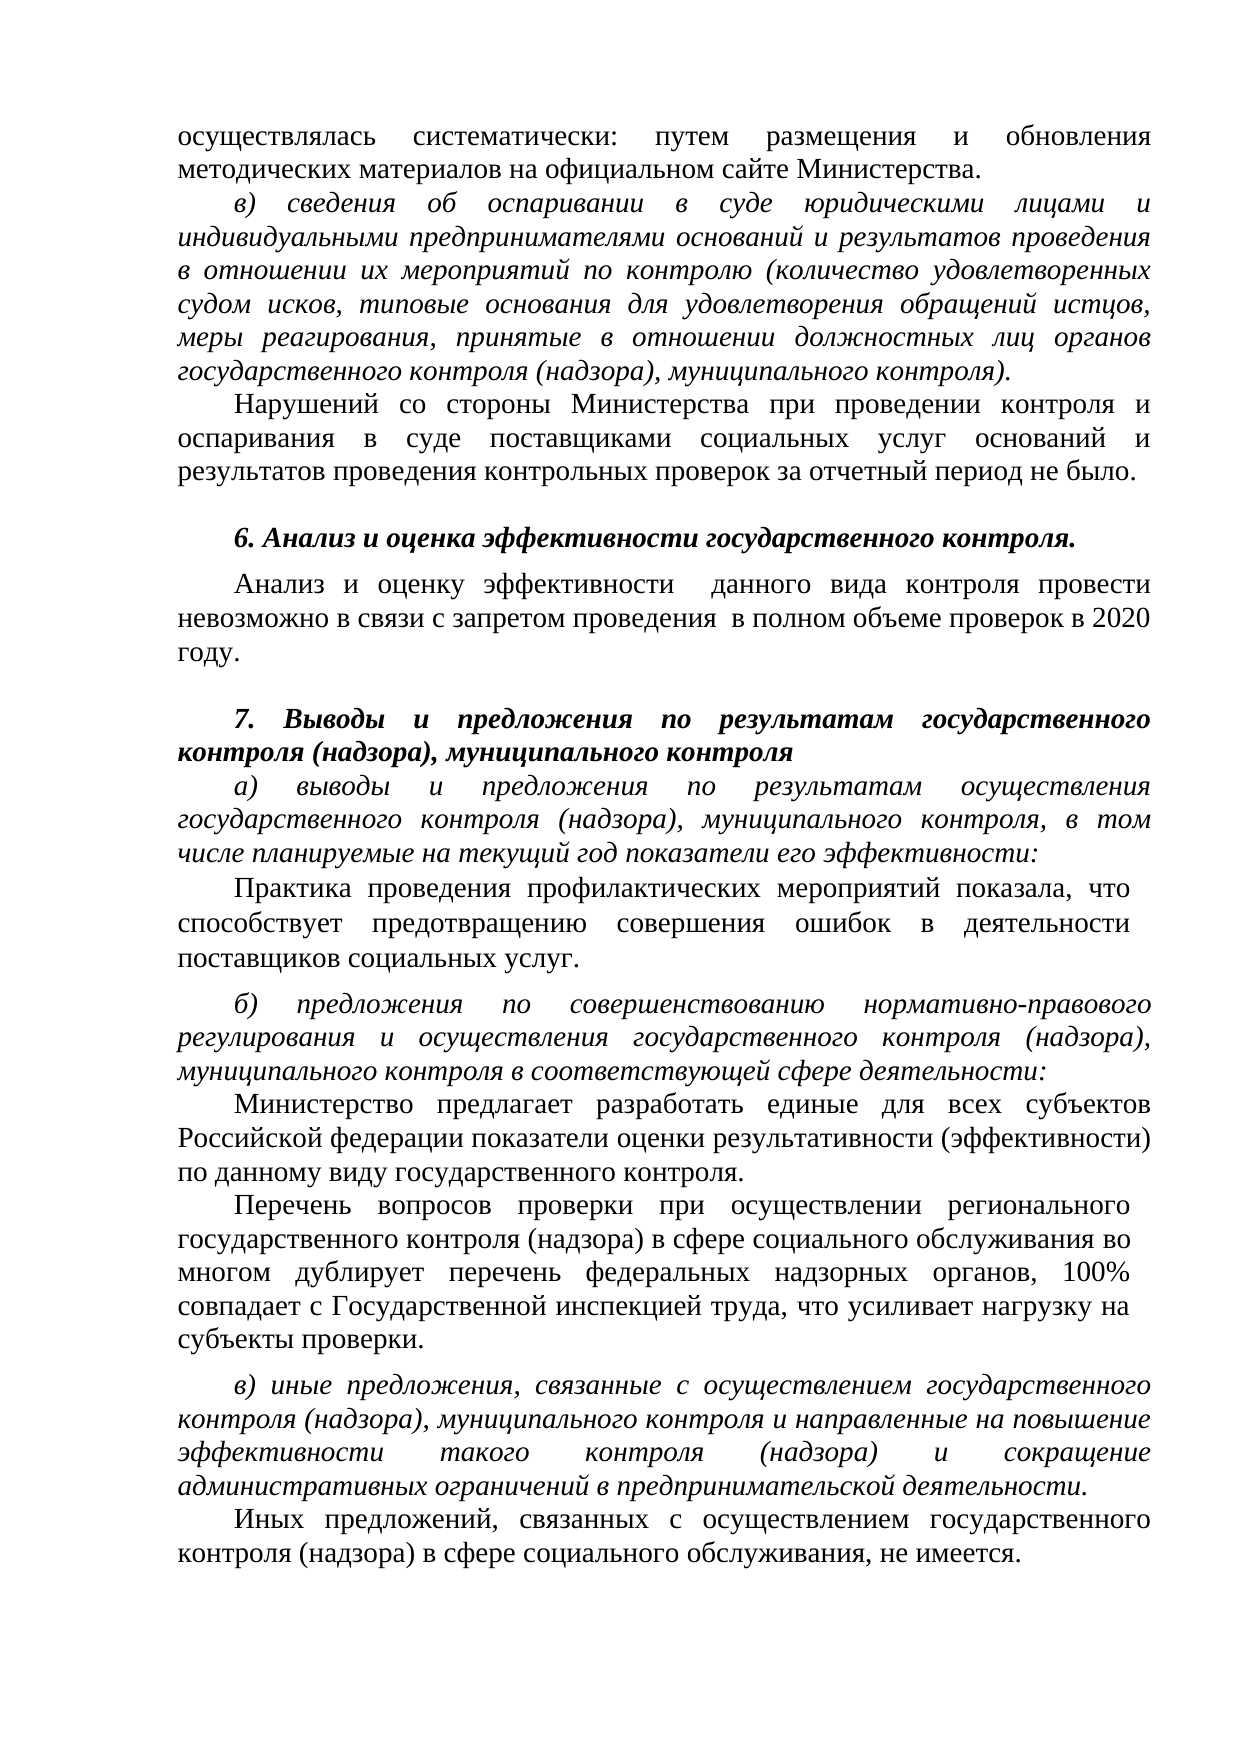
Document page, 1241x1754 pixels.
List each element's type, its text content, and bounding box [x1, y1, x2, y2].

text в) иные предложения, связанные с осуществлением государственного контроля (надзора), муниципального контроля и направленные на повышение эффективности такого контроля (надзора) и сокращение административных ограничений в предпринимательской деятельности. [177, 1367, 1152, 1502]
text б) предложения по совершенствованию нормативно-правового регулирования и осуществления государственного контроля (надзора), муниципального контроля в соответствующей сфере деятельности: [177, 986, 1152, 1087]
text 7. Выводы и предложения по результатам государственного контроля (надзора), муниципального контроля [177, 701, 1152, 768]
text Иных предложений, связанных с осуществлением государственного контроля (надзора) в сфере социального обслуживания, не имеется. [177, 1502, 1152, 1569]
text Министерство предлагает разработать единые для всех субъектов Российской федерации показатели оценки результативности (эффективности) по данному виду государственного контроля. [177, 1087, 1152, 1187]
text Нарушений со стороны Министерства при проведении контроля и оспаривания в суде поставщиками социальных услуг оснований и результатов проведения контрольных проверок за отчетный период не было. [177, 386, 1152, 487]
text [177, 118, 1152, 185]
text в) сведения об оспаривании в суде юридическими лицами и индивидуальными предпринимателями оснований и результатов проведения в отношении их мероприятий по контролю (количество удовлетворенных судом исков, типовые основания для удовлетворения обращений истцов, меры реагирования, принятые в отношении должностных лиц органов государственного контроля (надзора), муниципального контроля). [177, 185, 1152, 386]
text а) выводы и предложения по результатам осуществления государственного контроля (надзора), муниципального контроля, в том числе планируемые на текущий год показатели его эффективности: [177, 768, 1152, 868]
text Анализ и оценку эффективности данного вида контроля провести невозможно в связи с запретом проведения в полном объеме проверок в 2020 году. [177, 567, 1152, 667]
text Практика проведения профилактических мероприятий показала, что способствует предотвращению совершения ошибок в деятельности поставщиков социальных услуг. [177, 868, 1131, 973]
text Перечень вопросов проверки при осуществлении регионального государственного контроля (надзора) в сфере социального обслуживания во многом дублирует перечень федеральных надзорных органов, 100% совпадает с Государственной инспекцией труда, что усиливает нагрузку на субъекты проверки. [177, 1187, 1131, 1355]
text 6. Анализ и оценка эффективности государственного контроля. [177, 521, 1131, 554]
